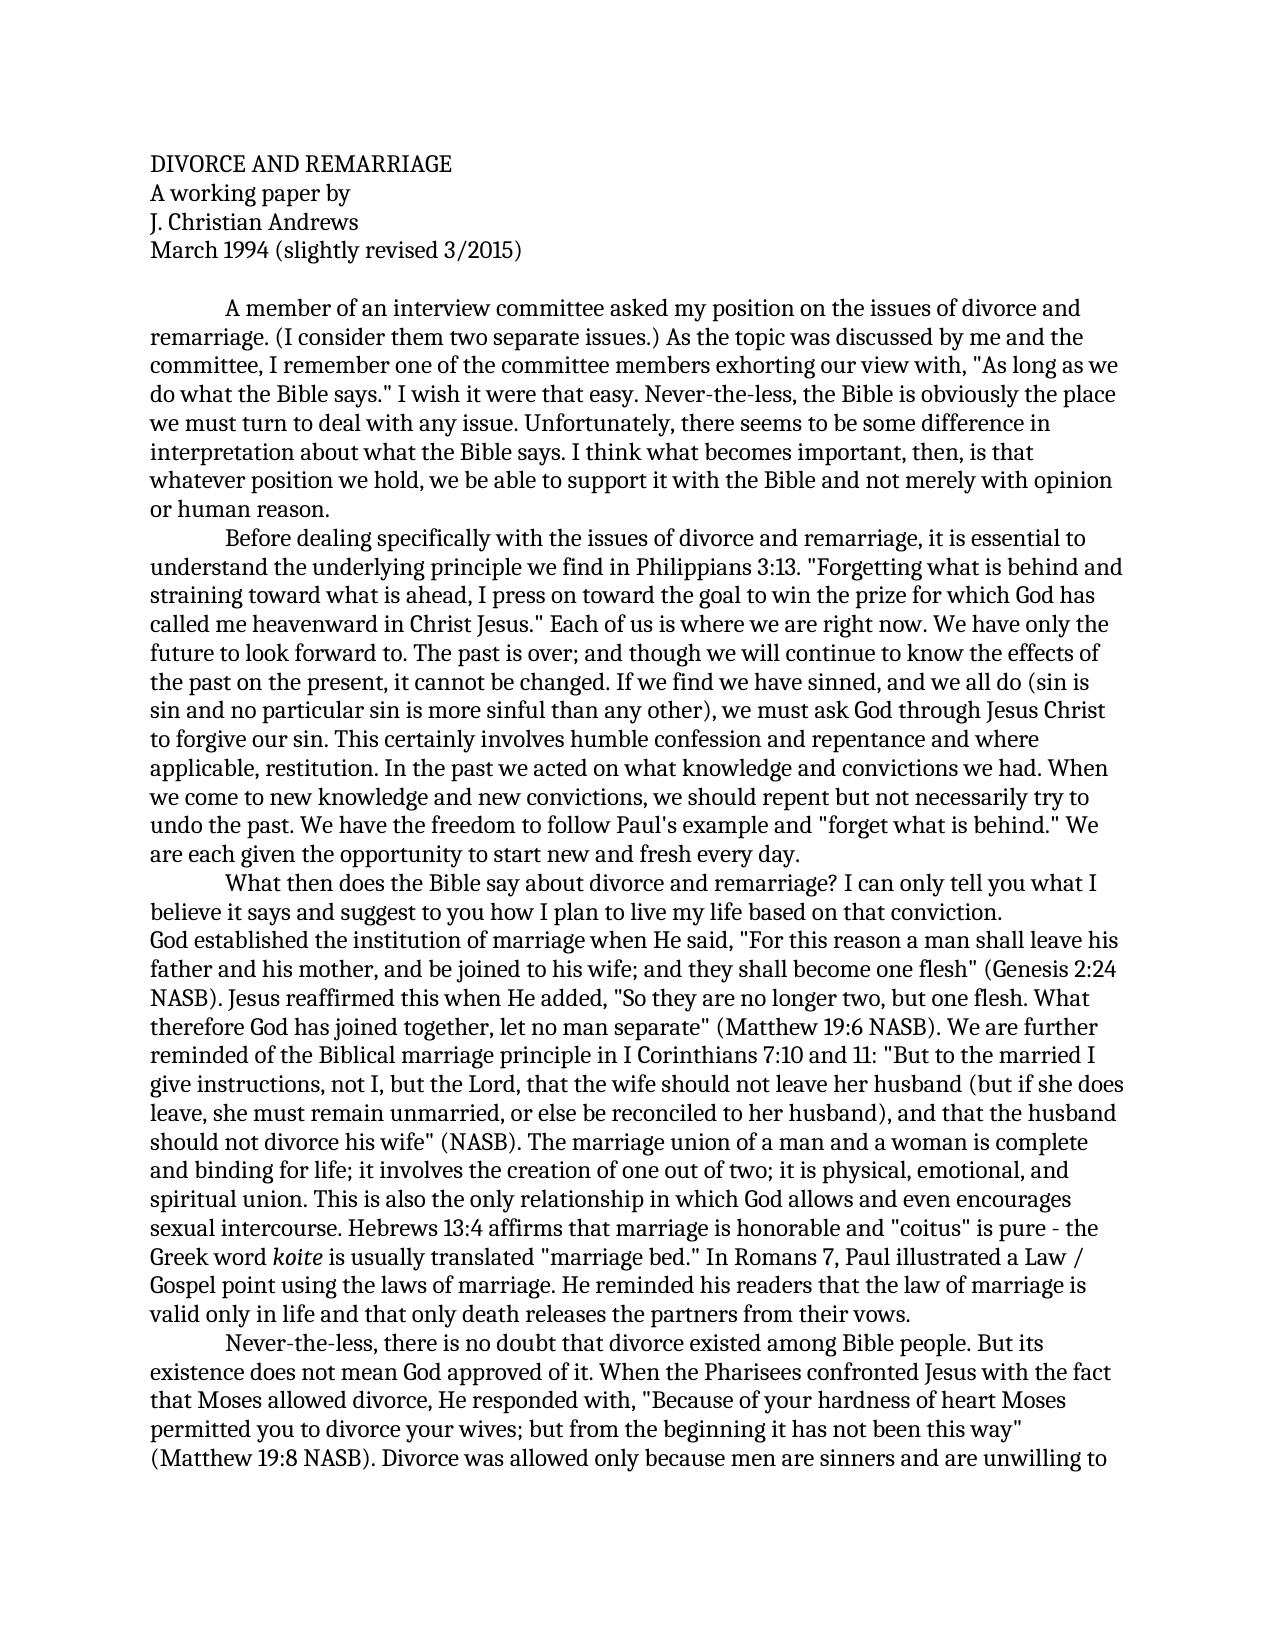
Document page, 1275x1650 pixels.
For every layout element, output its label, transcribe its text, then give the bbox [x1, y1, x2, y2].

text Before dealing specifically with the issues of divorce and remarriage, it is essential to understand the underlying principle we find in Philippians 3:13. "Forgetting what is behind and straining toward what is ahead, I press on toward the goal to win the prize for which God has called me heavenward in Christ Jesus." Each of us is where we are right now. We have only the future to look forward to. The past is over; and though we will continue to know the effects of the past on the present, it cannot be changed. If we find we have sinned, and we all do (sin is sin and no particular sin is more sinful than any other), we must ask God through Jesus Christ to forgive our sin. This certainly involves humble confession and repentance and where applicable, restitution. In the past we acted on what knowledge and convictions we had. When we come to new knowledge and new convictions, we should repent but not necessarily try to undo the past. We have the freedom to follow Paul's example and "forget what is behind." We are each given the opportunity to start new and fresh every day. [150, 524, 1125, 869]
text God established the institution of marriage when He said, "For this reason a man shall leave his father and his mother, and be joined to his wife; and they shall become one flesh" (Genesis 2:24 NASB). Jesus reaffirmed this when He added, "So they are no longer two, but one flesh. What therefore God has joined together, let no man separate" (Matthew 19:6 NASB). We are further reminded of the Biblical marriage principle in I Corinthians 7:10 and 11: "But to the married I give instructions, not I, but the Lord, that the wife should not leave her husband (but if she does leave, she must remain unmarried, or else be reconciled to her husband), and that the husband should not divorce his wife" (NASB). The marriage union of a man and a woman is complete and binding for life; it involves the creation of one out of two; it is physical, emotional, and spiritual union. This is also the only relationship in which God allows and even encourages sexual intercourse. Hebrews 13:4 affirms that marriage is honorable and "coitus" is pure - the Greek word koite is usually translated "marriage bed." In Romans 7, Paul illustrated a Law / Gospel point using the laws of marriage. He reminded his readers that the law of marriage is valid only in life and that only death releases the partners from their vows. [150, 926, 1125, 1329]
text What then does the Bible say about divorce and remarriage? I can only tell you what I believe it says and suggest to you how I plan to live my life based on that conviction. [150, 869, 1125, 926]
text A working paper by J. Christian Andrews March 1994 (slightly revised 3/2015) [150, 179, 1125, 265]
text DIVORCE AND REMARRIAGE [150, 150, 1125, 179]
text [150, 1329, 1125, 1472]
text A member of an interview committee asked my position on the issues of divorce and remarriage. (I consider them two separate issues.) As the topic was discussed by me and the committee, I remember one of the committee members exhorting our view with, "As long as we do what the Bible says." I wish it were that easy. Never-the-less, the Bible is obviously the place we must turn to deal with any issue. Unfortunately, there seems to be some difference in interpretation about what the Bible says. I think what becomes important, then, is that whatever position we hold, we be able to support it with the Bible and not merely with opinion or human reason. [150, 294, 1125, 524]
